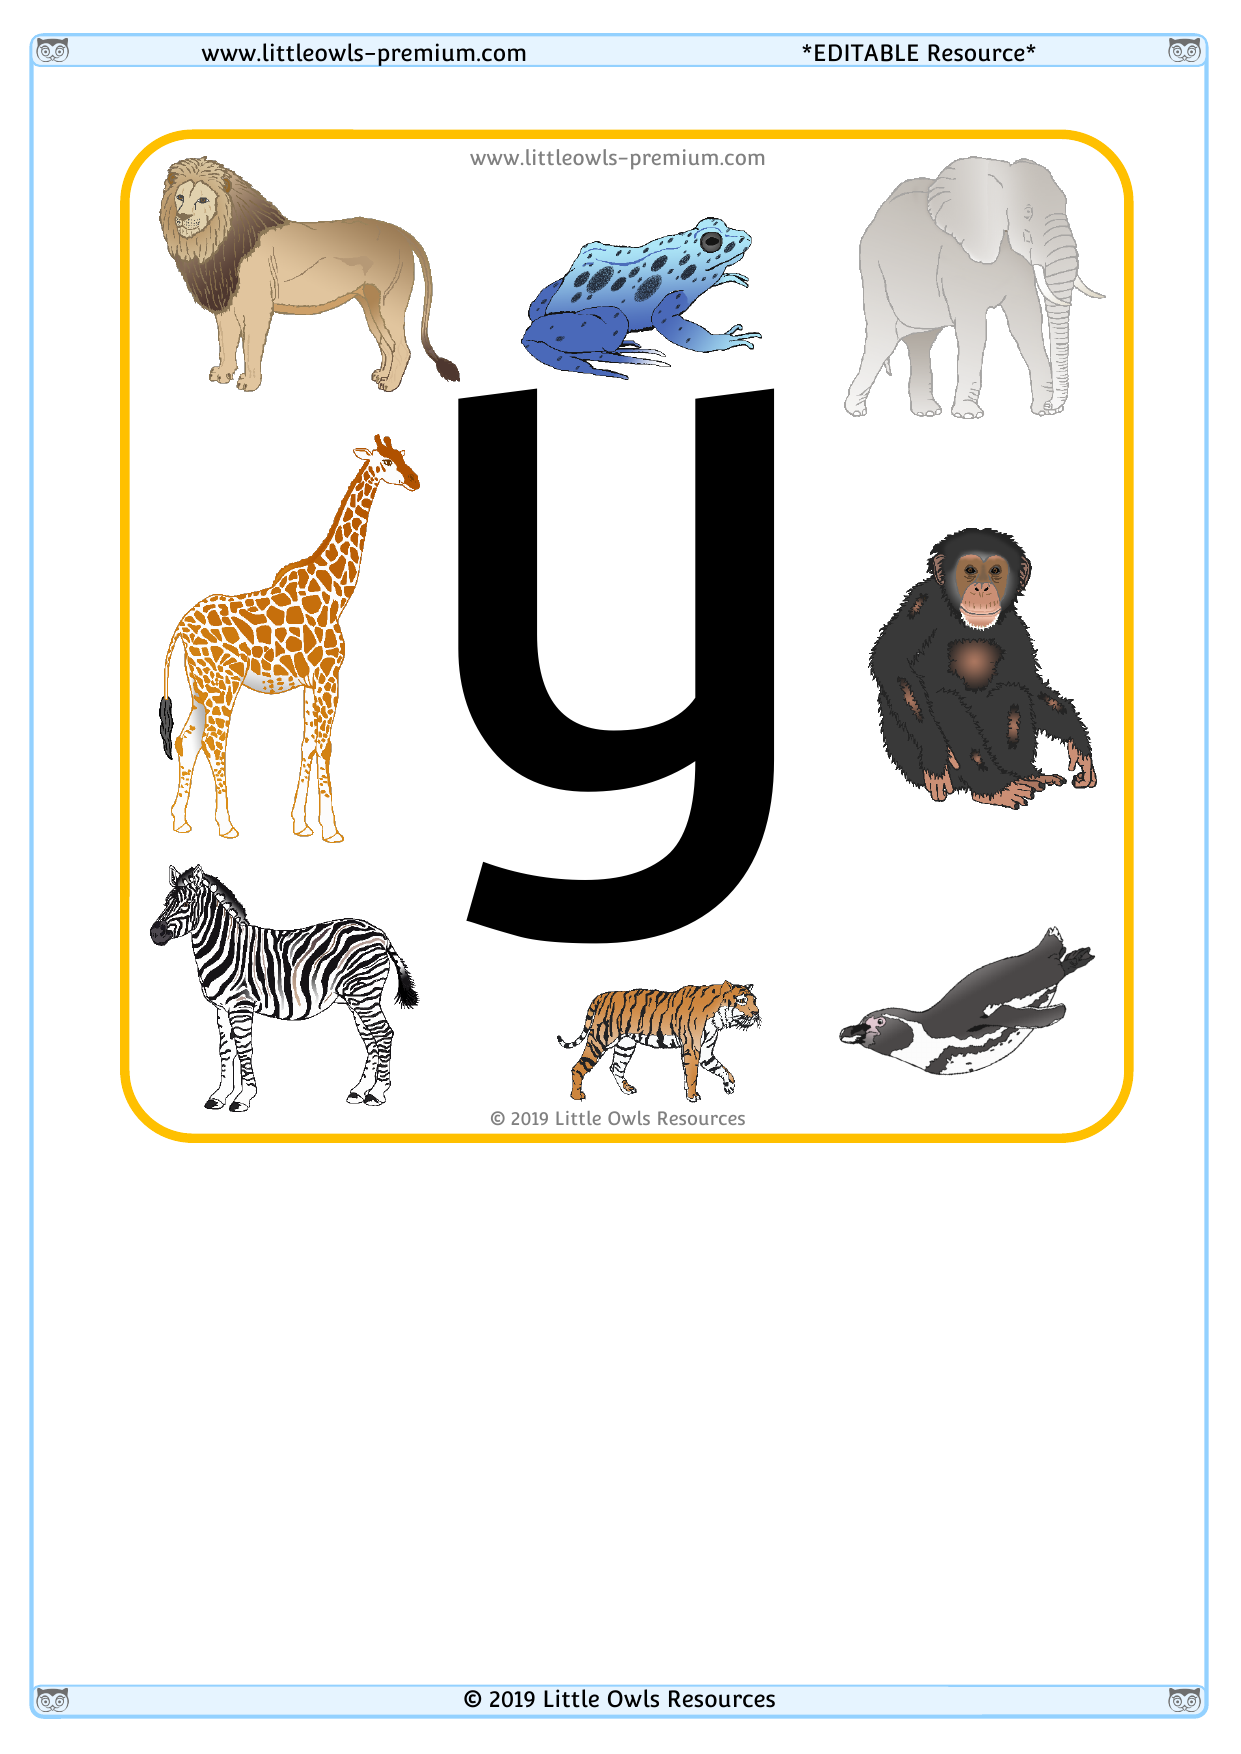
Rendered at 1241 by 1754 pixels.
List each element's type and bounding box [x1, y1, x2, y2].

picture [844, 156, 1106, 419]
picture [159, 434, 420, 843]
picture [829, 917, 1117, 1110]
picture [150, 864, 420, 1112]
picture [521, 217, 762, 380]
picture [1163, 33, 1208, 69]
picture [557, 980, 762, 1111]
picture [1163, 1683, 1208, 1719]
picture [159, 156, 460, 392]
picture [868, 528, 1097, 810]
picture [31, 1683, 76, 1719]
picture [31, 33, 76, 69]
